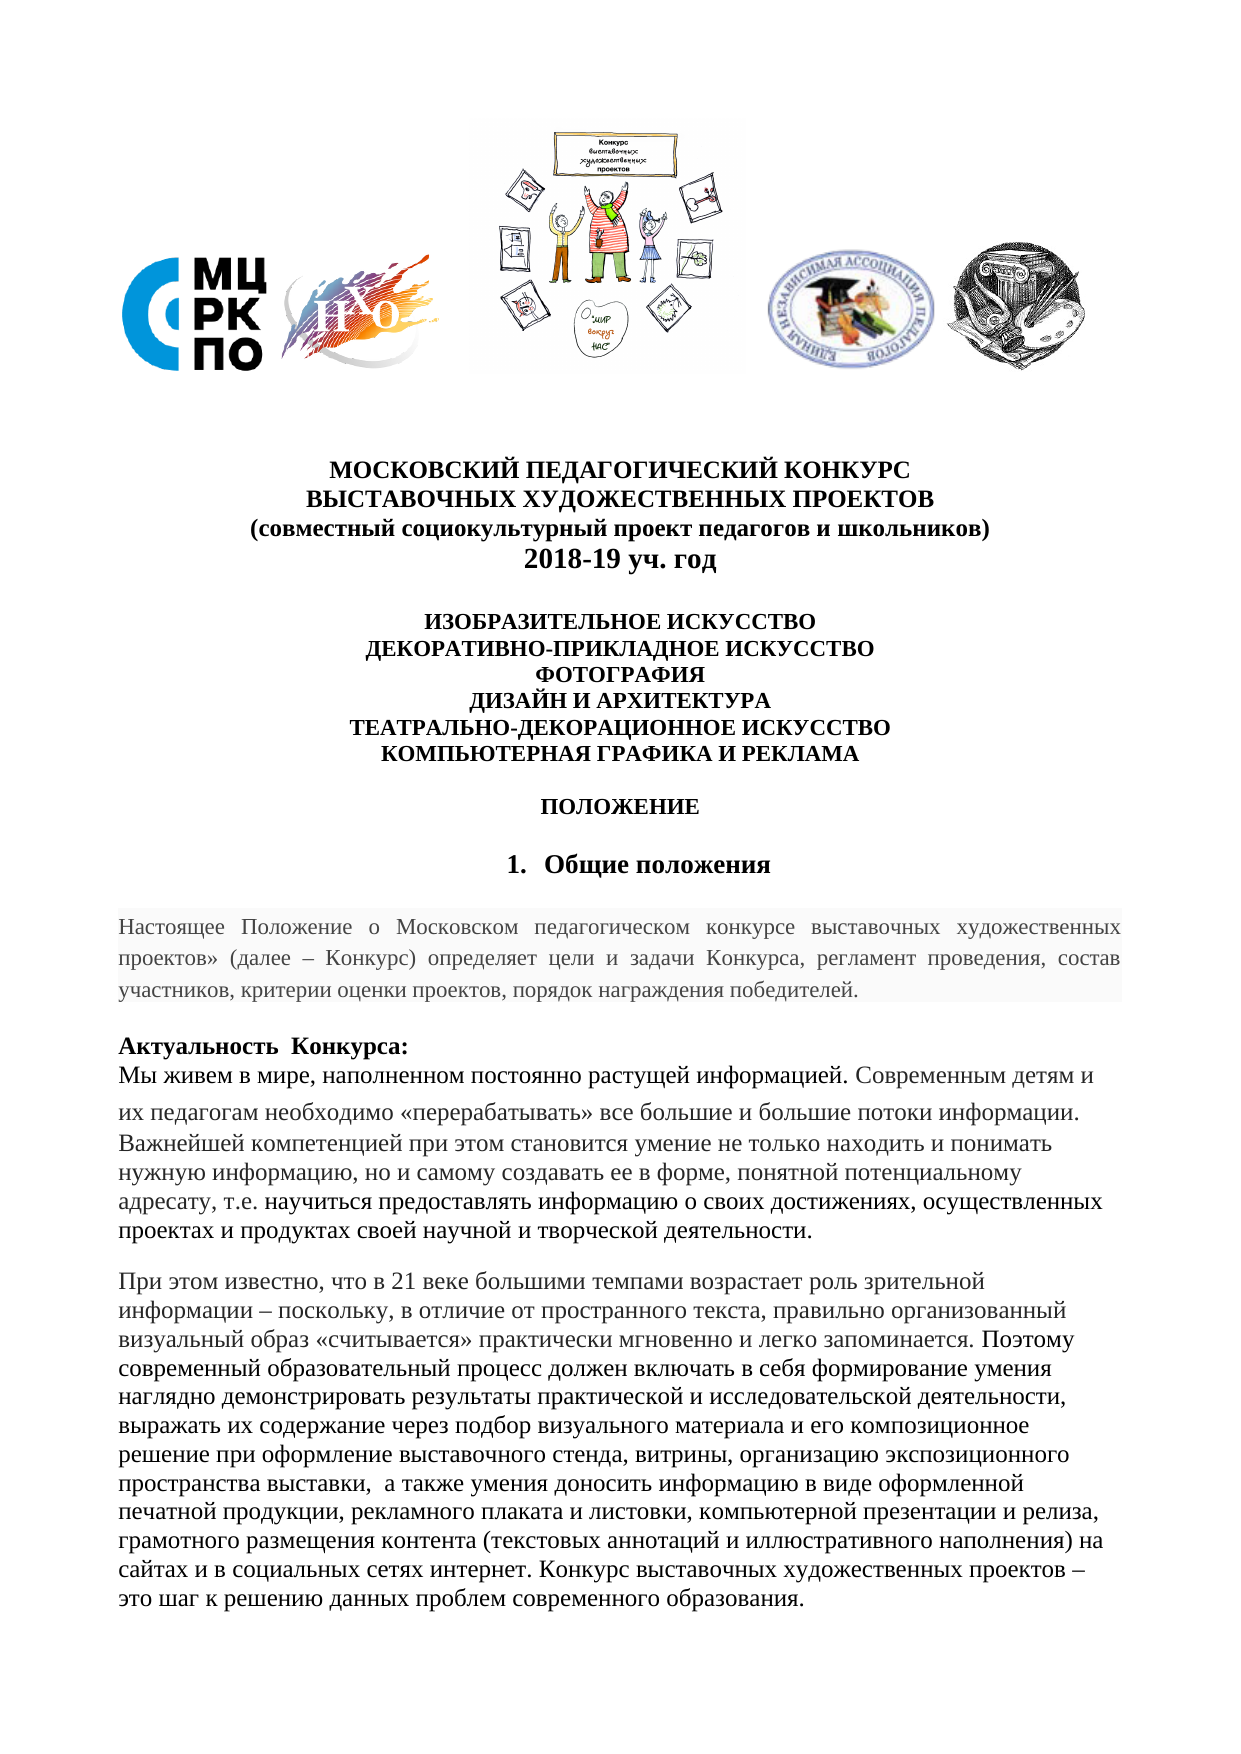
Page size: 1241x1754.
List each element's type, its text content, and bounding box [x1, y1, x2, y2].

text ВЫСТАВОЧНЫХ ХУДОЖЕСТВЕННЫХ ПРОЕКТОВ [118, 484, 1122, 513]
text МОСКОВСКИЙ ПЕДАГОГИЧЕСКИЙ КОНКУРС [118, 455, 1122, 484]
text (совместный социокультурный проект педагогов и школьников) [118, 513, 1122, 541]
list Общие положения [156, 848, 1122, 879]
picture [761, 234, 1090, 374]
picture [118, 254, 272, 374]
picture [469, 118, 746, 374]
text Актуальность Конкурса: Мы живем в мире, наполненном постоянно растущей информацией. Современным детям и их педагогам необходимо «перерабатывать» все большие и большие потоки информации. Важнейшей компетенцией при этом становится умение не только находить и понимать нужную информацию, но и самому создавать ее в форме, понятной потенциальному адресату, т.е. научиться предоставлять информацию о своих достижениях, осуществленных проектах и продуктах своей научной и творческой деятельности. [118, 1031, 1122, 1243]
text ДИЗАЙН И АРХИТЕКТУРА [118, 687, 1122, 714]
text 2018-19 уч. год [118, 541, 1122, 575]
text ИЗОБРАЗИТЕЛЬНОЕ ИСКУССТВО [118, 608, 1122, 635]
text КОМПЬЮТЕРНАЯ ГРАФИКА И РЕКЛАМА [118, 740, 1122, 767]
text ПОЛОЖЕНИЕ [118, 793, 1122, 819]
text При этом известно, что в 21 веке большими темпами возрастает роль зрительной информации – поскольку, в отличие от пространного текста, правильно организованный визуальный образ «считывается» практически мгновенно и легко запоминается. Поэтому современный образовательный процесс должен включать в себя формирование умения наглядно демонстрировать результаты практической и исследовательской деятельности, выражать их содержание через подбор визуального материала и его композиционное решение при оформление выставочного стенда, витрины, организацию экспозиционного пространства выставки, а также умения доносить информацию в виде оформленной печатной продукции, рекламного плаката и листовки, компьютерной презентации и релиза, грамотного размещения контента (текстовых аннотаций и иллюстративного наполнения) на сайтах и в социальных сетях интернет. Конкурс выставочных художественных проектов – это шаг к решению данных проблем современного образования. [118, 1266, 1122, 1611]
text ТЕАТРАЛЬНО-ДЕКОРАЦИОННОЕ ИСКУССТВО [118, 714, 1122, 740]
picture [276, 248, 444, 374]
text ФОТОГРАФИЯ [118, 661, 1122, 687]
text Настоящее Положение о Московском педагогическом конкурсе выставочных художественных проектов» (далее – Конкурс) определяет цели и задачи Конкурса, регламент проведения, состав участников, критерии оценки проектов, порядок награждения победителей. [118, 908, 1122, 1002]
text ДЕКОРАТИВНО-ПРИКЛАДНОЕ ИСКУССТВО [118, 635, 1122, 661]
